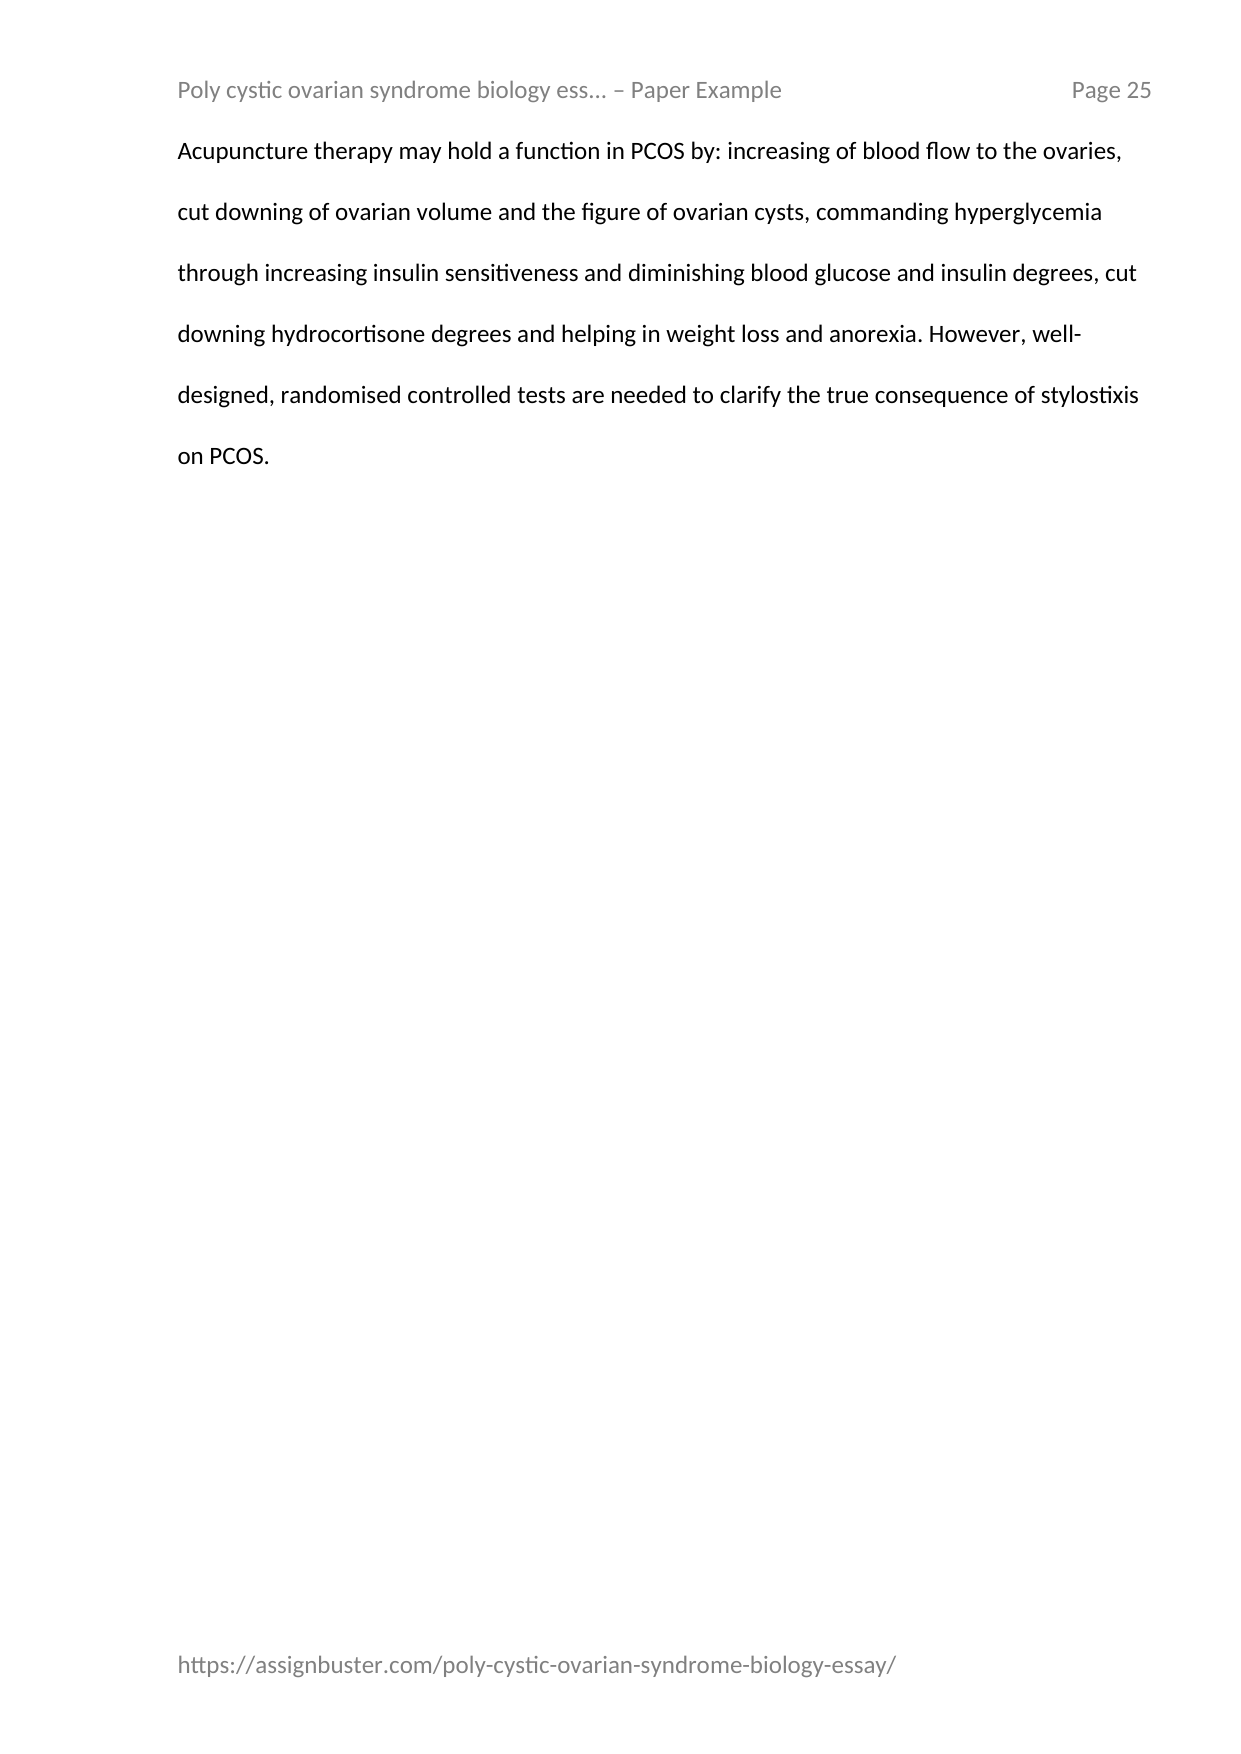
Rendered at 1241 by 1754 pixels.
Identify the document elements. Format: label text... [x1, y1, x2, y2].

text Acupuncture therapy may hold a function in PCOS by: increasing of blood flow to the ovaries, cut downing of ovarian volume and the figure of ovarian cysts, commanding hyperglycemia through increasing insulin sensitiveness and diminishing blood glucose and insulin degrees, cut downing hydrocortisone degrees and helping in weight loss and anorexia. However, well-designed, randomised controlled tests are needed to clarify the true consequence of stylostixis on PCOS. [177, 135, 1152, 471]
